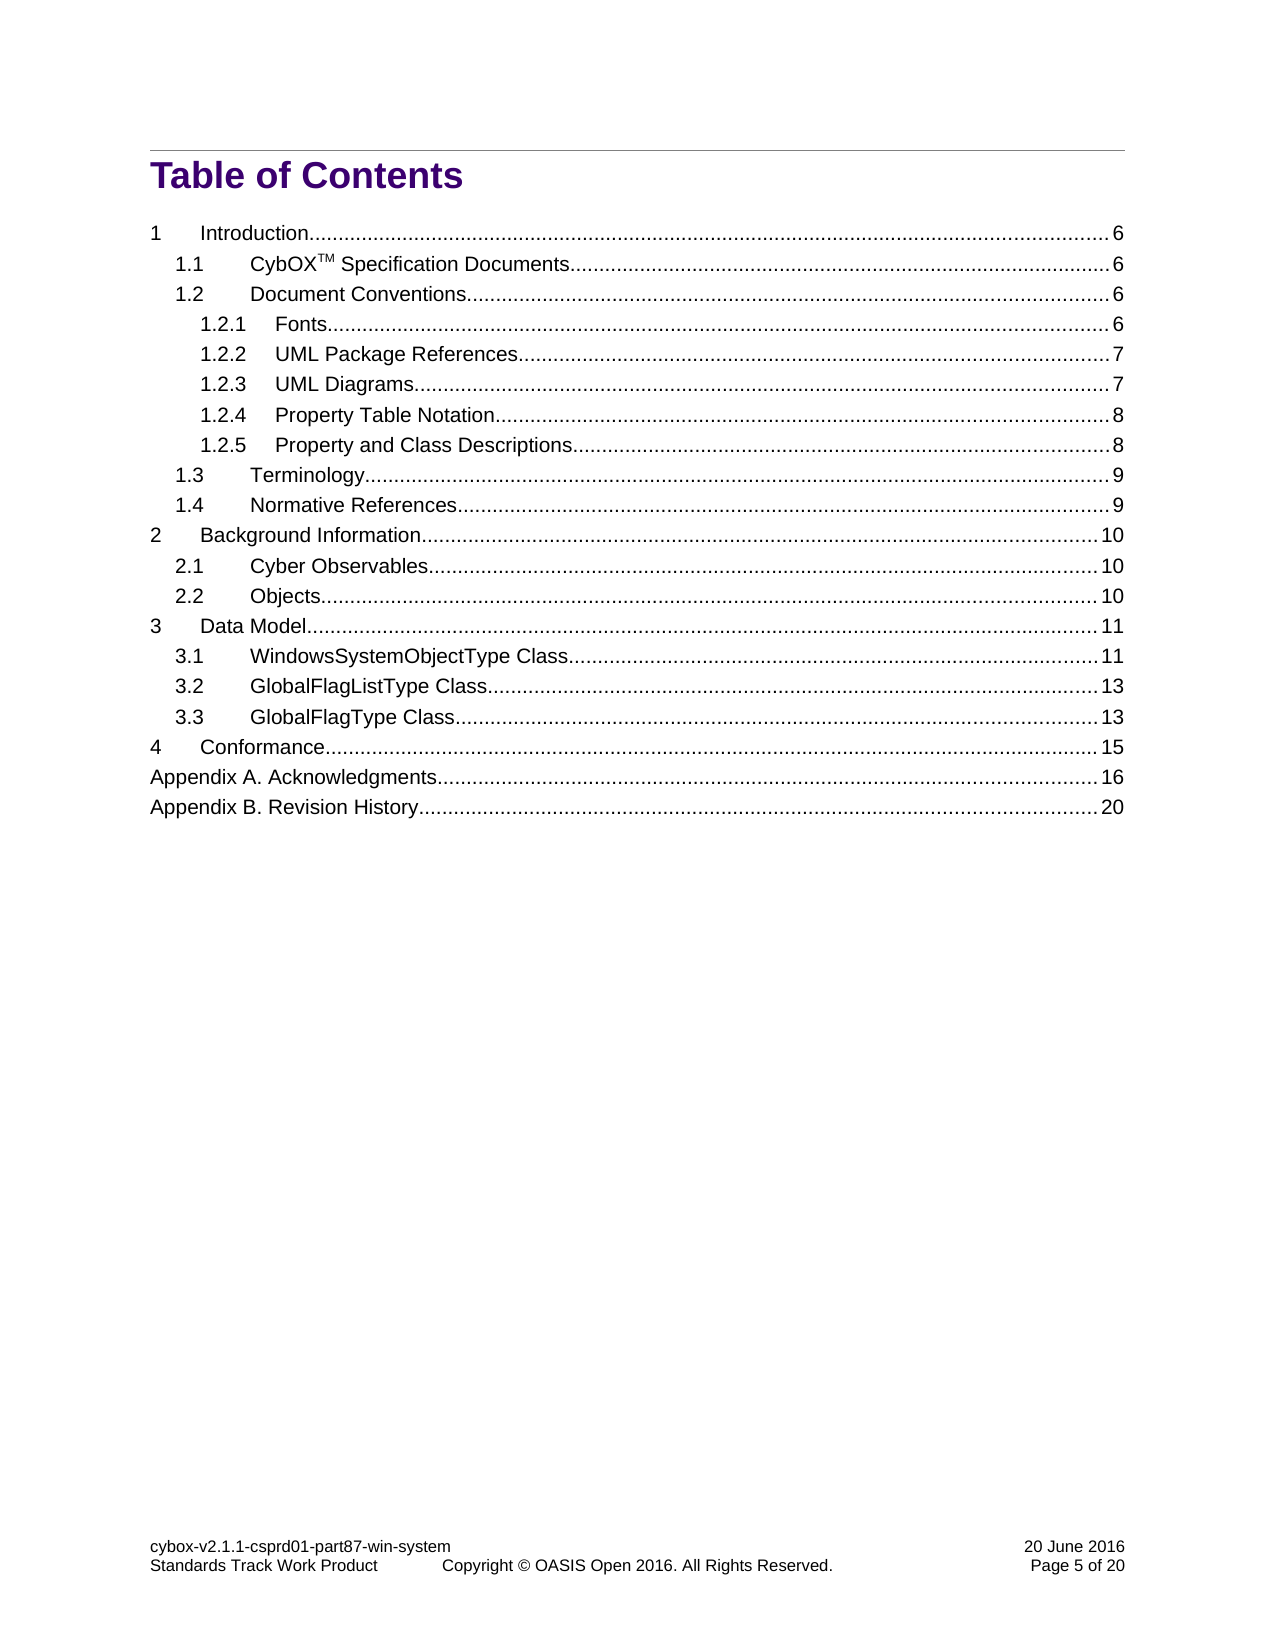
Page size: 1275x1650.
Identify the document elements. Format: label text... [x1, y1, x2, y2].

text 2.2 Objects 10 [175, 584, 1125, 608]
text 3.3 GlobalFlagType Class 13 [175, 704, 1125, 728]
text 1.2.3 UML Diagrams 7 [200, 372, 1125, 396]
text 3.2 GlobalFlagListType Class 13 [175, 674, 1125, 698]
text 2 Background Information 10 [150, 523, 1125, 547]
text 1.2.4 Property Table Notation 8 [200, 402, 1125, 426]
text 1 Introduction 6 [150, 221, 1125, 245]
text 1.4 Normative References 9 [175, 493, 1125, 517]
text 2.1 Cyber Observables 10 [175, 553, 1125, 577]
text Appendix B. Revision History 20 [150, 795, 1125, 819]
text 1.2.5 Property and Class Descriptions 8 [200, 433, 1125, 457]
text 1.2.2 UML Package References 7 [200, 342, 1125, 366]
text 4 Conformance 15 [150, 735, 1125, 759]
text 3.1 WindowsSystemObjectType Class 11 [175, 644, 1125, 668]
text 1.1 CybOXTM Specification Documents 6 [175, 251, 1125, 275]
text 1.2.1 Fonts 6 [200, 312, 1125, 336]
text Appendix A. Acknowledgments 16 [150, 765, 1125, 789]
text 1.2 Document Conventions 6 [175, 282, 1125, 306]
text 3 Data Model 11 [150, 614, 1125, 638]
text Table of Contents [150, 151, 1125, 196]
text 1.3 Terminology 9 [175, 463, 1125, 487]
